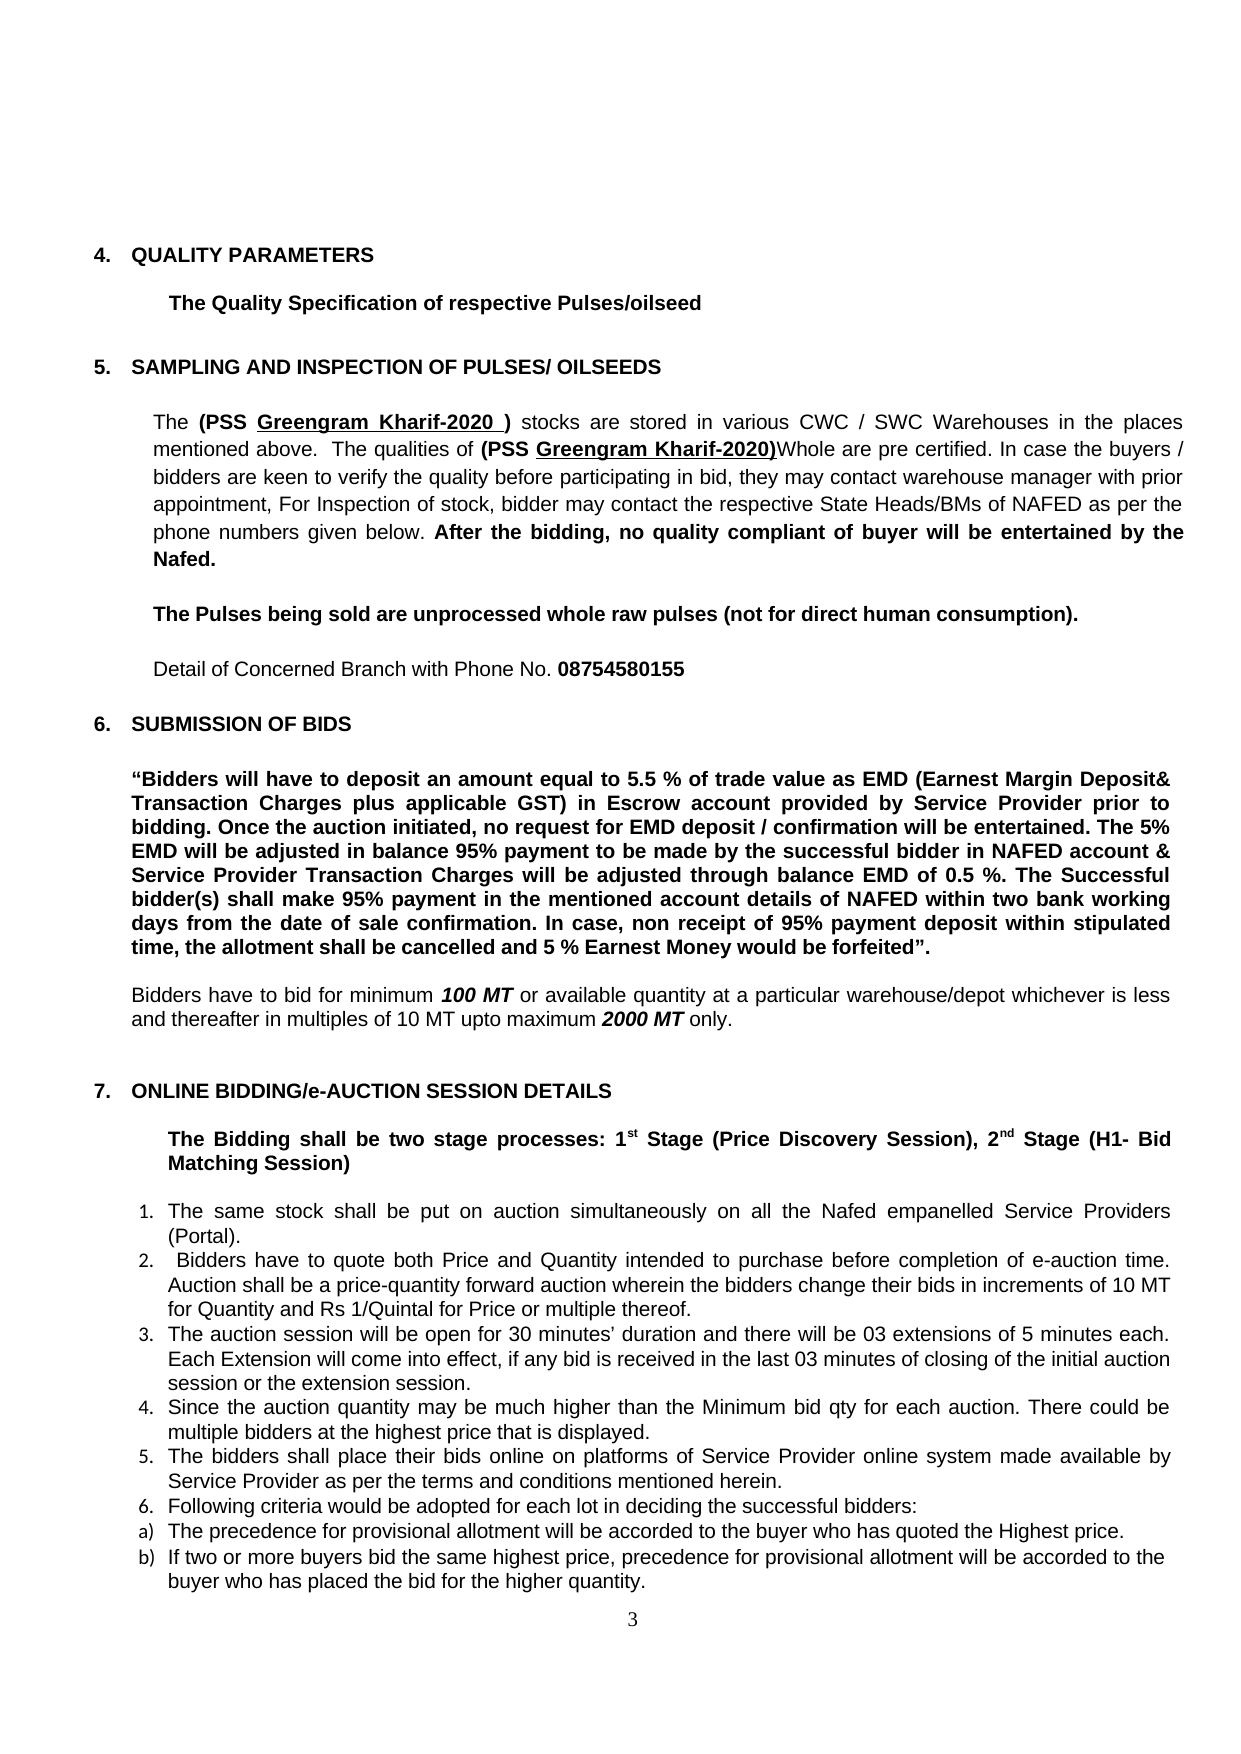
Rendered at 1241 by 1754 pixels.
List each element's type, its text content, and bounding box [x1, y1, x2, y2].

list SUBMISSION OF BIDS [94, 712, 1184, 736]
text Detail of Concerned Branch with Phone No. 08754580155 [153, 657, 1184, 681]
list The precedence for provisional allotment will be accorded to the buyer who has quoted the Highest price. [138, 1518, 1167, 1544]
text The Quality Specification of respective Pulses/oilseed [169, 291, 1192, 315]
list The bidders shall place their bids online on platforms of Service Provider online system made available by Service Provider as per the terms and conditions mentioned herein. [138, 1444, 1172, 1493]
list ONLINE BIDDING/e-AUCTION SESSION DETAILS [94, 1078, 1172, 1102]
list Bidders have to quote both Price and Quantity intended to purchase before completion of e-auction time. Auction shall be a price-quantity forward auction wherein the bidders change their bids in increments of 10 MT for Quantity and Rs 1/Quintal for Price or multiple thereof. [138, 1248, 1172, 1321]
list Since the auction quantity may be much higher than the Minimum bid qty for each auction. There could be multiple bidders at the highest price that is displayed. [138, 1394, 1172, 1444]
list The auction session will be open for 30 minutes’ duration and there will be 03 extensions of 5 minutes each. Each Extension will come into effect, if any bid is received in the last 03 minutes of closing of the initial auction session or the extension session. [138, 1321, 1172, 1394]
text The (PSS Greengram Kharif-2020 ) stocks are stored in various CWC / SWC Warehouses in the places mentioned above. The qualities of (PSS Greengram Kharif-2020)Whole are pre certified. In case the buyers / bidders are keen to verify the quality before participating in bid, they may contact warehouse manager with prior appointment, For Inspection of stock, bidder may contact the respective State Heads/BMs of NAFED as per the phone numbers given below. After the bidding, no quality compliant of buyer will be entertained by the Nafed. [153, 409, 1184, 571]
list The same stock shall be put on auction simultaneously on all the Nafed empanelled Service Providers (Portal). [138, 1198, 1172, 1248]
list If two or more buyers bid the same highest price, precedence for provisional allotment will be accorded to the buyer who has placed the bid for the higher quantity. [138, 1544, 1167, 1593]
text The Pulses being sold are unprocessed whole raw pulses (not for direct human consumption). [153, 602, 1184, 626]
list Following criteria would be adopted for each lot in deciding the successful bidders: [138, 1493, 1172, 1518]
text The Bidding shall be two stage processes: 1st Stage (Price Discovery Session), 2nd Stage (H1- Bid Matching Session) [168, 1126, 1172, 1174]
text Bidders have to bid for minimum 100 MT or available quantity at a particular warehouse/depot whichever is less and thereafter in multiples of 10 MT upto maximum 2000 MT only. [131, 983, 1172, 1031]
text “Bidders will have to deposit an amount equal to 5.5 % of trade value as EMD (Earnest Margin Deposit& Transaction Charges plus applicable GST) in Escrow account provided by Service Provider prior to bidding. Once the auction initiated, no request for EMD deposit / confirmation will be entertained. The 5% EMD will be adjusted in balance 95% payment to be made by the successful bidder in NAFED account & Service Provider Transaction Charges will be adjusted through balance EMD of 0.5 %. The Successful bidder(s) shall make 95% payment in the mentioned account details of NAFED within two bank working days from the date of sale confirmation. In case, non receipt of 95% payment deposit within stipulated time, the allotment shall be cancelled and 5 % Earnest Money would be forfeited”. [131, 767, 1172, 959]
list QUALITY PARAMETERS [94, 243, 1192, 267]
list SAMPLING AND INSPECTION OF PULSES/ OILSEEDS [94, 354, 1184, 378]
